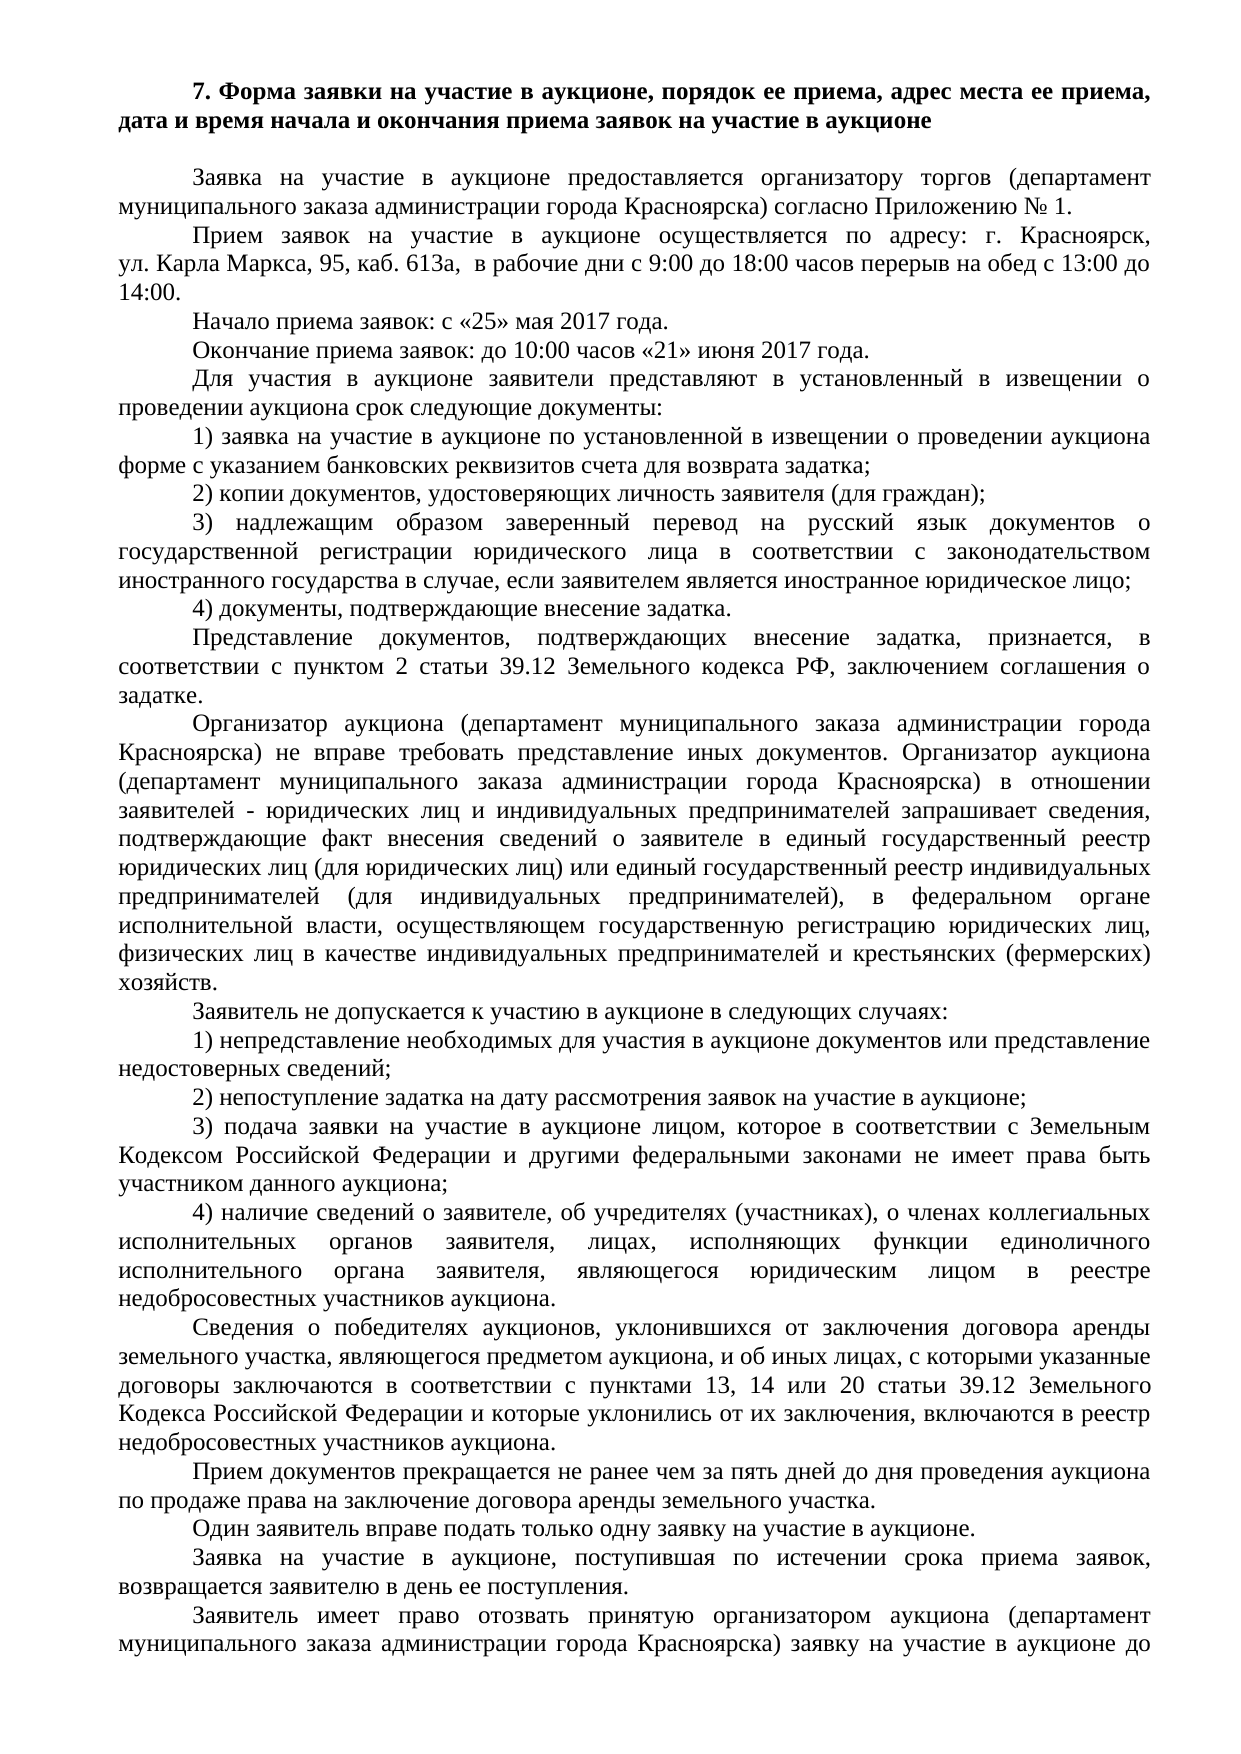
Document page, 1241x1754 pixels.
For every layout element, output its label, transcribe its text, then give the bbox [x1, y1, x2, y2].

text 4) документы, подтверждающие внесение задатка. [118, 593, 1152, 622]
text 3) подача заявки на участие в аукционе лицом, которое в соответствии с Земельным Кодексом Российской Федерации и другими федеральными законами не имеет права быть участником данного аукциона; [118, 1111, 1152, 1197]
text 2) копии документов, удостоверяющих личность заявителя (для граждан); [118, 478, 1152, 507]
text 7. Форма заявки на участие в аукционе, порядок ее приема, адрес места ее приема, дата и время начала и окончания приема заявок на участие в аукционе [118, 76, 1152, 133]
text Прием документов прекращается не ранее чем за пять дней до дня проведения аукциона по продаже права на заключение договора аренды земельного участка. [118, 1456, 1152, 1513]
text Один заявитель вправе подать только одну заявку на участие в аукционе. [118, 1513, 1152, 1542]
text Организатор аукциона (департамент муниципального заказа администрации города Красноярска) не вправе требовать представление иных документов. Организатор аукциона (департамент муниципального заказа администрации города Красноярска) в отношении заявителей - юридических лиц и индивидуальных предпринимателей запрашивает сведения, подтверждающие факт внесения сведений о заявителе в единый государственный реестр юридических лиц (для юридических лиц) или единый государственный реестр индивидуальных предпринимателей (для индивидуальных предпринимателей), в федеральном органе исполнительной власти, осуществляющем государственную регистрацию юридических лиц, физических лиц в качестве индивидуальных предпринимателей и крестьянских (фермерских) хозяйств. [118, 708, 1152, 996]
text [118, 1600, 1152, 1657]
text Заявка на участие в аукционе предоставляется организатору торгов (департамент муниципального заказа администрации города Красноярска) согласно Приложению № 1. [118, 162, 1152, 220]
text Для участия в аукционе заявители представляют в установленный в извещении о проведении аукциона срок следующие документы: [118, 363, 1152, 421]
text Заявка на участие в аукционе, поступившая по истечении срока приема заявок, возвращается заявителю в день ее поступления. [118, 1542, 1152, 1600]
text Сведения о победителях аукционов, уклонившихся от заключения договора аренды земельного участка, являющегося предметом аукциона, и об иных лицах, с которыми указанные договоры заключаются в соответствии с пунктами 13, 14 или 20 статьи 39.12 Земельного Кодекса Российской Федерации и которые уклонились от их заключения, включаются в реестр недобросовестных участников аукциона. [118, 1312, 1152, 1456]
text 3) надлежащим образом заверенный перевод на русский язык документов о государственной регистрации юридического лица в соответствии с законодательством иностранного государства в случае, если заявителем является иностранное юридическое лицо; [118, 507, 1152, 593]
text Начало приема заявок: с «25» мая 2017 года. [118, 306, 1152, 335]
text Представление документов, подтверждающих внесение задатка, признается, в соответствии с пунктом 2 статьи 39.12 Земельного кодекса РФ, заключением соглашения о задатке. [118, 622, 1152, 708]
text Прием заявок на участие в аукционе осуществляется по адресу: г. Красноярск, ул. Карла Маркса, 95, каб. 613а, в рабочие дни с 9:00 до 18:00 часов перерыв на обед с 13:00 до 14:00. [118, 220, 1152, 306]
text 1) заявка на участие в аукционе по установленной в извещении о проведении аукциона форме с указанием банковских реквизитов счета для возврата задатка; [118, 421, 1152, 478]
text 1) непредставление необходимых для участия в аукционе документов или представление недостоверных сведений; [118, 1025, 1152, 1082]
text 4) наличие сведений о заявителе, об учредителях (участниках), о членах коллегиальных исполнительных органов заявителя, лицах, исполняющих функции единоличного исполнительного органа заявителя, являющегося юридическим лицом в реестре недобросовестных участников аукциона. [118, 1197, 1152, 1312]
text Окончание приема заявок: до 10:00 часов «21» июня 2017 года. [118, 335, 1152, 363]
text 2) непоступление задатка на дату рассмотрения заявок на участие в аукционе; [118, 1082, 1152, 1111]
text Заявитель не допускается к участию в аукционе в следующих случаях: [118, 996, 1152, 1025]
